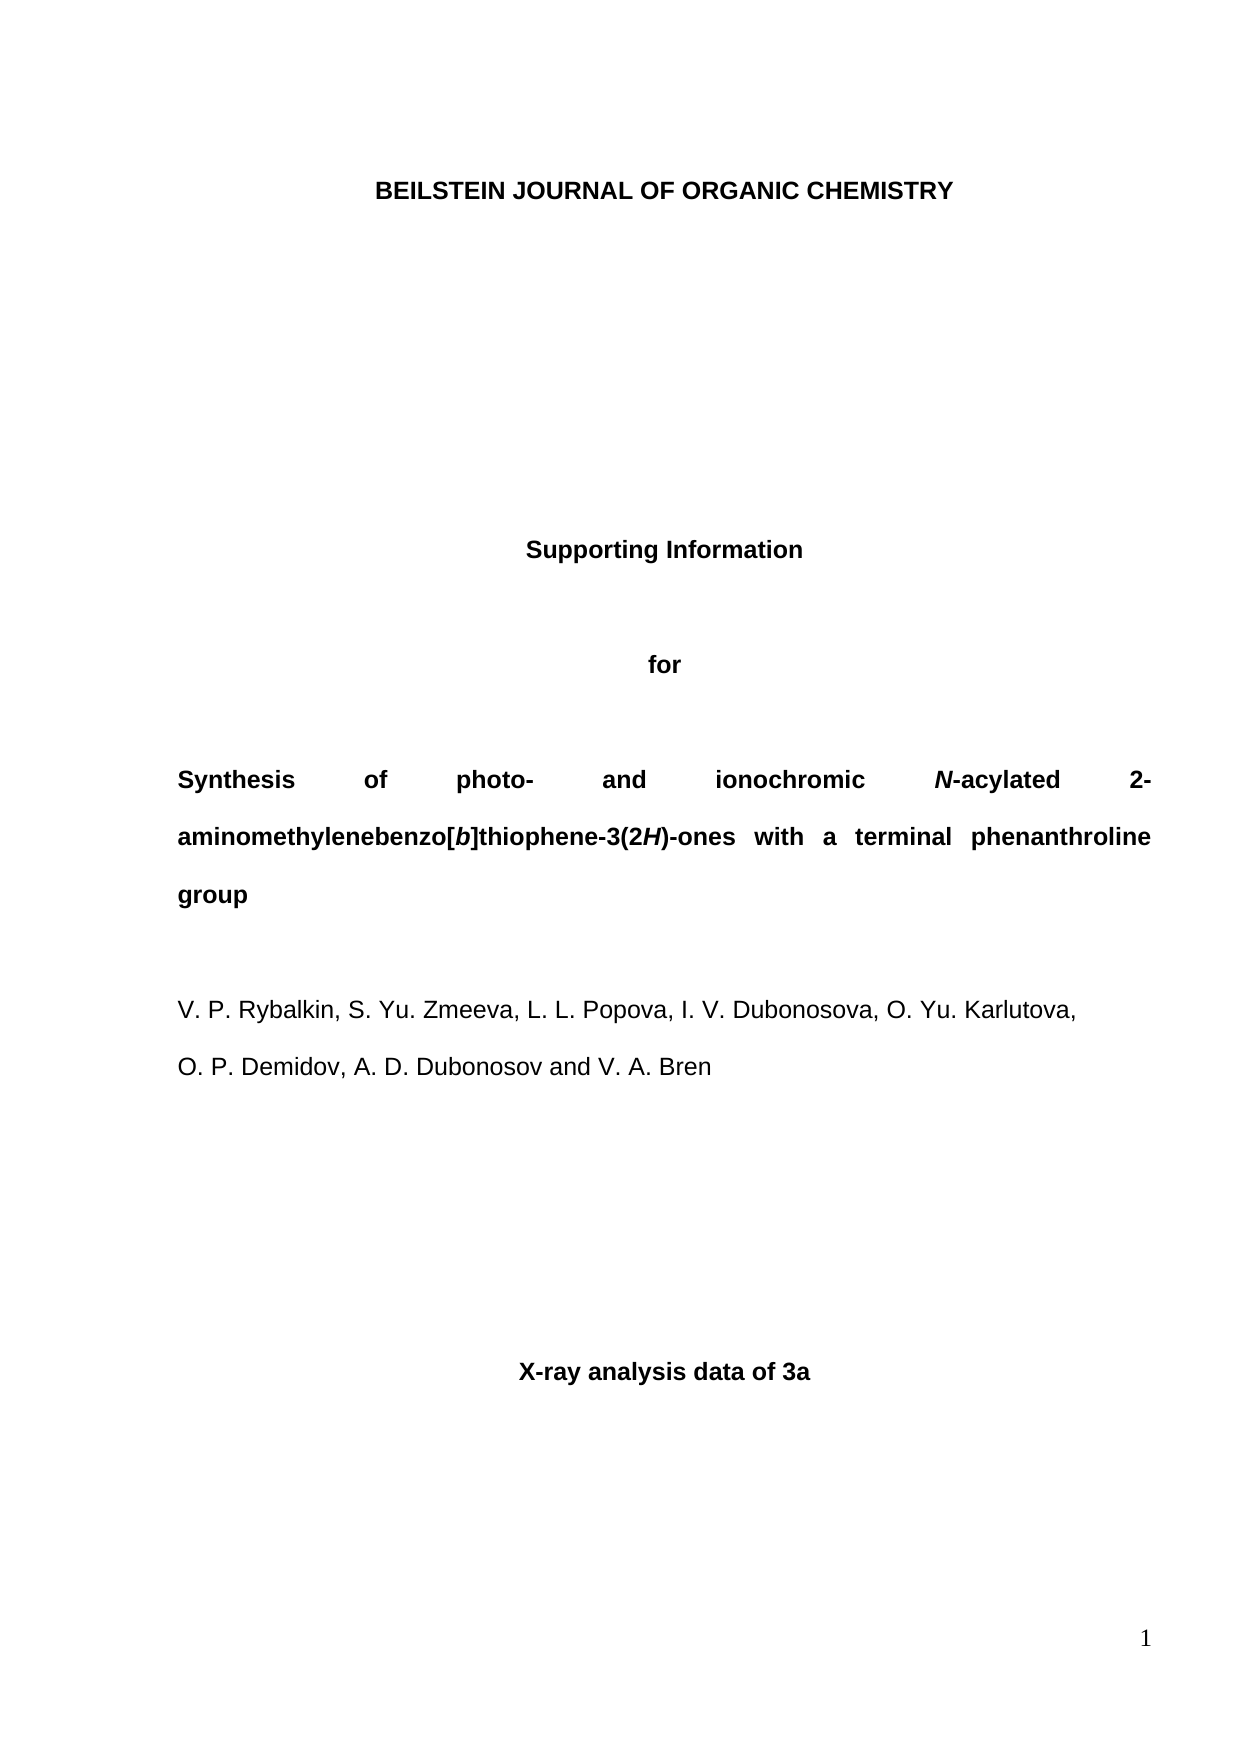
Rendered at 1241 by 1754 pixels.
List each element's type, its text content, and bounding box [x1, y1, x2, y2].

text Synthesis of photo- and ionochromic N-acylated 2-aminomethylenebenzo[b]thiophene-3(2Н)-ones with a terminal phenanthroline group [177, 765, 1152, 908]
text V. P. Rybalkin, S. Yu. Zmeeva, L. L. Popova, I. V. Dubonosova, O. Yu. Karlutova, [177, 995, 1152, 1023]
text Supporting Information [177, 535, 1152, 563]
text O. P. Demidov, A. D. Dubonosov and V. A. Bren [177, 1052, 1152, 1081]
text BEILSTEIN JOURNAL OF ORGANIC CHEMISTRY [177, 176, 1152, 204]
text for [177, 650, 1152, 678]
text X-ray analysis data of 3a [177, 1356, 1152, 1385]
